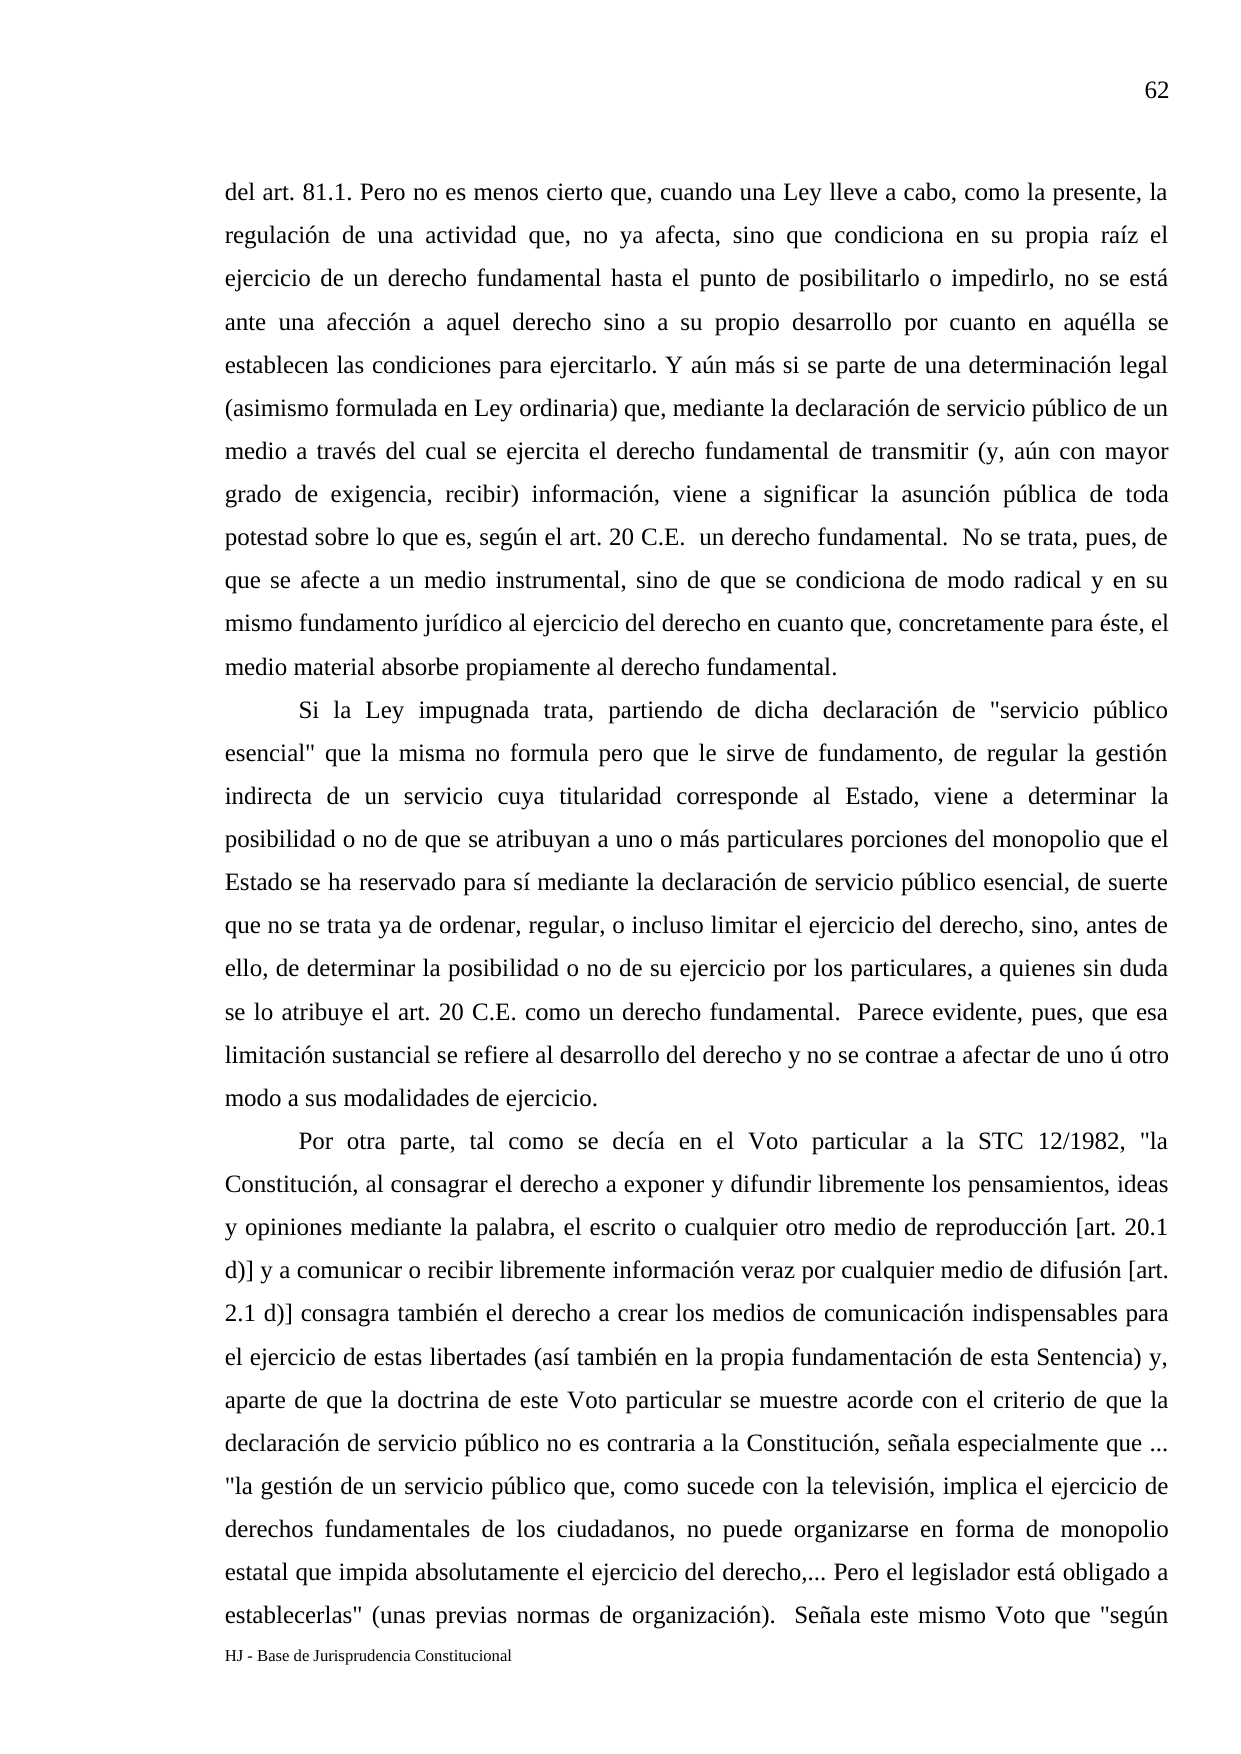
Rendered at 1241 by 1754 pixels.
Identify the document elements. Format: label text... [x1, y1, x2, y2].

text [224, 177, 1169, 680]
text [224, 1126, 1169, 1629]
text Si la Ley impugnada trata, partiendo de dicha declaración de "servicio público esencial" que la misma no formula pero que le sirve de fundamento, de regular la gestión indirecta de un servicio cuya titularidad corresponde al Estado, viene a determinar la posibilidad o no de que se atribuyan a uno o más particulares porciones del monopolio que el Estado se ha reservado para sí mediante la declaración de servicio público esencial, de suerte que no se trata ya de ordenar, regular, o incluso limitar el ejercicio del derecho, sino, antes de ello, de determinar la posibilidad o no de su ejercicio por los particulares, a quienes sin duda se lo atribuye el art. 20 C.E. como un derecho fundamental. Parece evidente, pues, que esa limitación sustancial se refiere al desarrollo del derecho y no se contrae a afectar de uno ú otro modo a sus modalidades de ejercicio. [224, 695, 1169, 1112]
